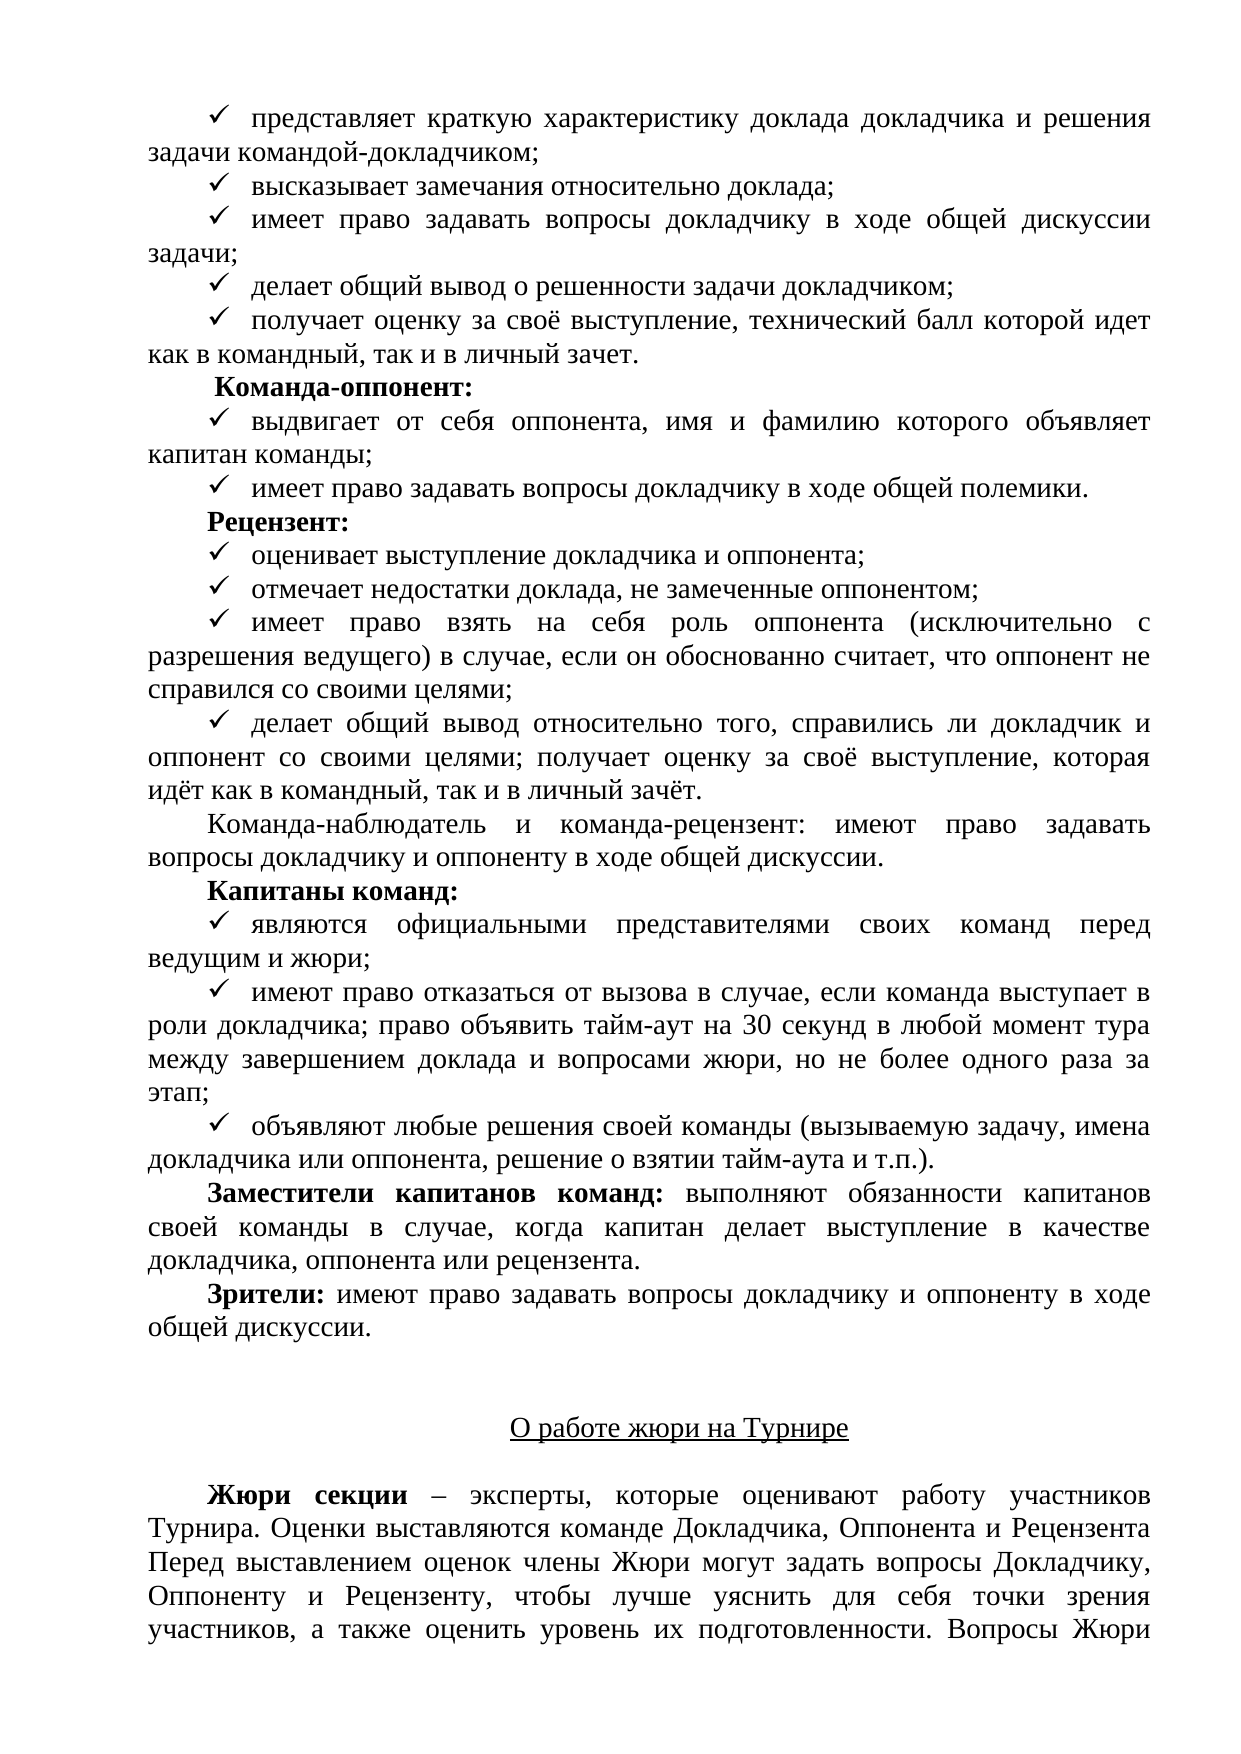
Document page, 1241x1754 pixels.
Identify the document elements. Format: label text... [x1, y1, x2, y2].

list являются официальными представителями своих команд перед ведущим и жюри; [148, 907, 1152, 974]
list отмечает недостатки доклада, не замеченные оппонентом; [148, 571, 1152, 604]
list выдвигает от себя оппонента, имя и фамилию которого объявляет капитан команды; [148, 403, 1152, 470]
list делает общий вывод относительно того, справились ли докладчик и оппонент со своими целями; получает оценку за своё выступление, которая идёт как в командный, так и в личный зачёт. [148, 705, 1152, 806]
list имеет право взять на себя роль оппонента (исключительно с разрешения ведущего) в случае, если он обоснованно считает, что оппонент не справился со своими целями; [148, 604, 1152, 705]
list высказывает замечания относительно доклада; [148, 168, 1152, 201]
text Команда-оппонент: [148, 369, 1152, 403]
list представляет краткую характеристику доклада докладчика и решения задачи командой-докладчиком; [148, 100, 1152, 168]
list получает оценку за своё выступление, технический балл которой идет как в командный, так и в личный зачет. [148, 302, 1152, 369]
list имеет право задавать вопросы докладчику в ходе общей дискуссии задачи; [148, 201, 1152, 268]
text О работе жюри на Турнире [148, 1410, 1152, 1443]
text Команда-наблюдатель и команда-рецензент: имеют право задавать вопросы докладчику и оппоненту в ходе общей дискуссии. [148, 806, 1152, 873]
text Капитаны команд: [148, 873, 1152, 907]
list имеет право задавать вопросы докладчику в ходе общей полемики. [148, 470, 1152, 504]
list делает общий вывод о решенности задачи докладчиком; [148, 268, 1152, 302]
text Заместители капитанов команд: выполняют обязанности капитанов своей команды в случае, когда капитан делает выступление в качестве докладчика, оппонента или рецензента. [148, 1175, 1152, 1276]
text Зрители: имеют право задавать вопросы докладчику и оппоненту в ходе общей дискуссии. [148, 1276, 1152, 1343]
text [148, 1477, 1152, 1645]
list оценивает выступление докладчика и оппонента; [148, 537, 1152, 571]
list объявляют любые решения своей команды (вызываемую задачу, имена докладчика или оппонента, решение о взятии тайм-аута и т.п.). [148, 1108, 1152, 1175]
text Рецензент: [148, 504, 1152, 537]
list имеют право отказаться от вызова в случае, если команда выступает в роли докладчика; право объявить тайм-аут на 30 секунд в любой момент тура между завершением доклада и вопросами жюри, но не более одного раза за этап; [148, 974, 1152, 1108]
